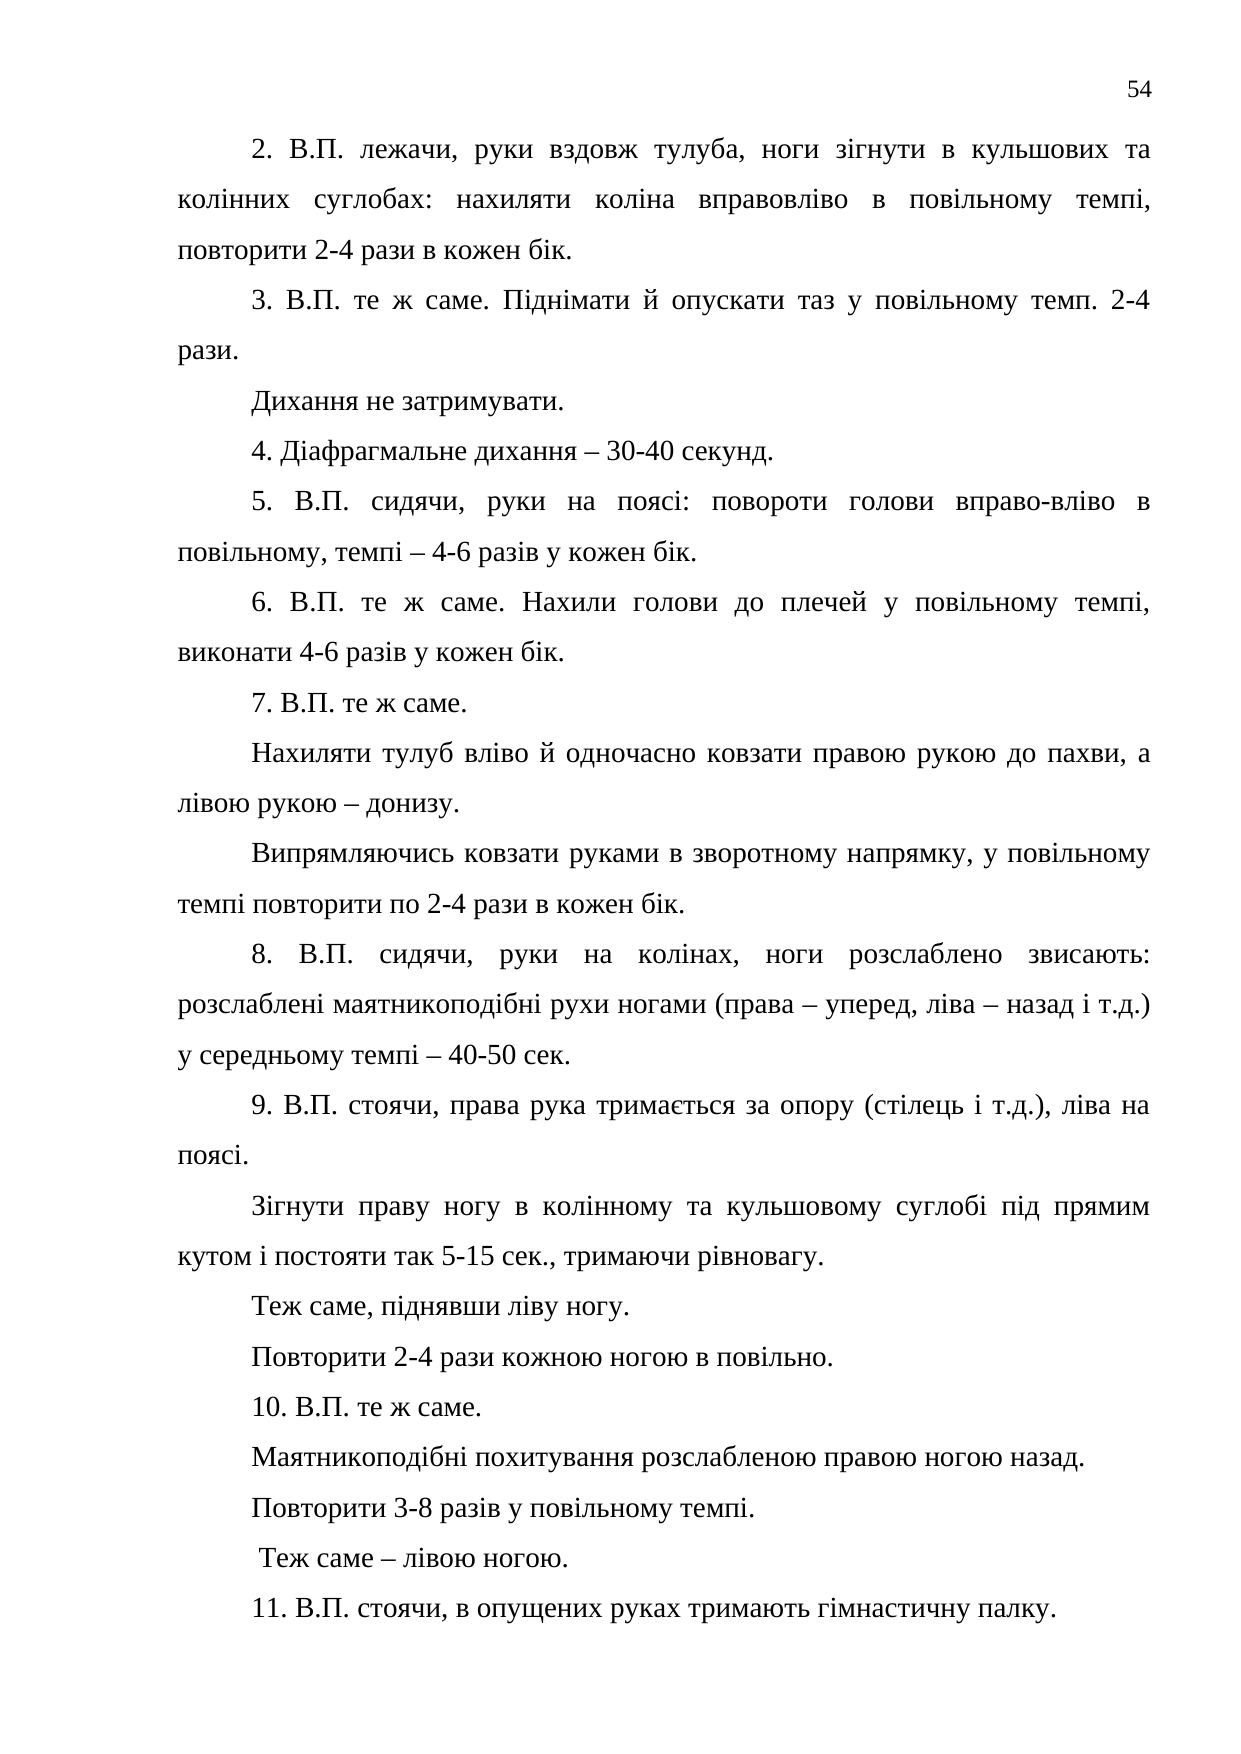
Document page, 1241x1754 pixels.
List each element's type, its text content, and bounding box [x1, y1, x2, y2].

text 9. В.П. стоячи, права рука тримається за опору (стілець і т.д.), ліва на поясі. [177, 1087, 1152, 1171]
text Дихання не затримувати. [177, 383, 1152, 416]
text 3. В.П. те ж саме. Піднімати й опускати таз у повільному темп. 2-4 рази. [177, 282, 1152, 366]
text Повторити 3-8 разів у повільному темпі. [177, 1490, 1152, 1523]
text Теж саме, піднявши ліву ногу. [177, 1288, 1152, 1322]
text 10. В.П. те ж саме. [177, 1389, 1152, 1423]
text 6. В.П. те ж саме. Нахили голови до плечей у повільному темпі, виконати 4-6 разів у кожен бік. [177, 584, 1152, 668]
text 8. В.П. сидячи, руки на колінах, ноги розслаблено звисають: розслаблені маятникоподібні рухи ногами (права – уперед, ліва – назад і т.д.) у середньому темпі – 40-50 сек. [177, 936, 1152, 1070]
text 11. В.П. стоячи, в опущених руках тримають гімнастичну палку. [177, 1590, 1152, 1624]
text Маятникоподібні похитування розслабленою правою ногою назад. [177, 1439, 1152, 1473]
text 2. В.П. лежачи, руки вздовж тулуба, ноги зігнути в кульшових та колінних суглобах: нахиляти коліна вправовліво в повільному темпі, повторити 2-4 рази в кожен бік. [177, 131, 1152, 265]
text 4. Діафрагмальне дихання – 30-40 секунд. [177, 433, 1152, 467]
text 7. В.П. те ж саме. [177, 685, 1152, 718]
text Нахиляти тулуб вліво й одночасно ковзати правою рукою до пахви, а лівою рукою – донизу. [177, 735, 1152, 819]
text Повторити 2-4 рази кожною ногою в повільно. [177, 1339, 1152, 1372]
text Випрямляючись ковзати руками в зворотному напрямку, у повільному темпі повторити по 2-4 рази в кожен бік. [177, 836, 1152, 919]
text Зігнути праву ногу в колінному та кульшовому суглобі під прямим кутом і постояти так 5-15 сек., тримаючи рівновагу. [177, 1188, 1152, 1272]
text 5. В.П. сидячи, руки на поясі: повороти голови вправо-вліво в повільному, темпі – 4-6 разів у кожен бік. [177, 483, 1152, 567]
text Теж саме – лівою ногою. [177, 1540, 1152, 1573]
